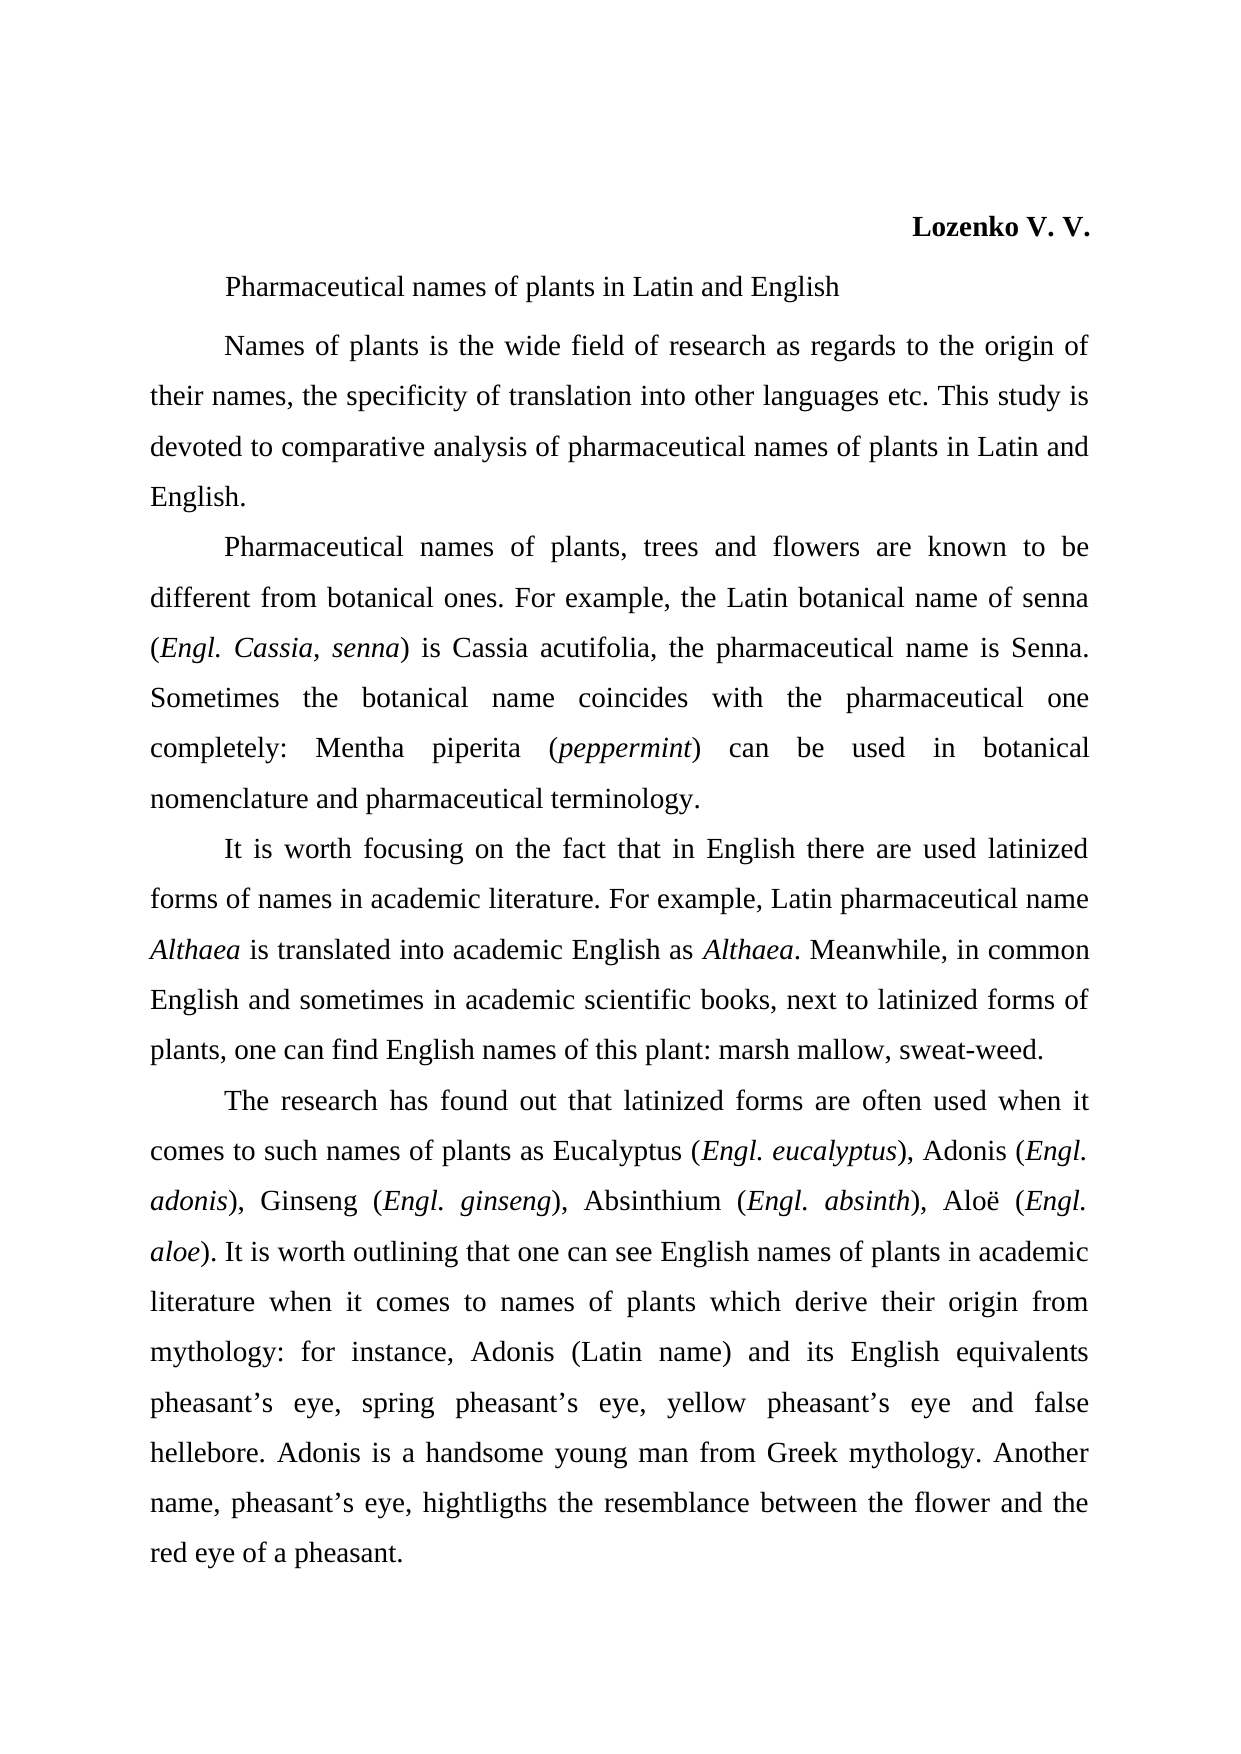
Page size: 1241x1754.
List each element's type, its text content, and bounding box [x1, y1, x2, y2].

text Pharmaceutical names of plants in Latin and English [225, 269, 1090, 302]
text Lozenko V. V. [225, 209, 1090, 243]
text Names of plants is the wide field of research as regards to the origin of their names, the specificity of translation into other languages etc. This study is devoted to comparative analysis of pharmaceutical names of plants in Latin and English. [150, 328, 1090, 513]
text It is worth focusing on the fact that in English there are used latinized forms of names in academic literature. For example, Latin pharmaceutical name Althaea is translated into academic English as Althaea. Meanwhile, in common English and sometimes in academic scientific books, next to latinized forms of plants, one can find English names of this plant: marsh mallow, sweat-weed. [150, 831, 1090, 1066]
text Pharmaceutical names of plants, trees and flowers are known to be different from botanical ones. For example, the Latin botanical name of senna (Engl. Cassia, senna) is Cassia acutifolia, the pharmaceutical name is Senna. Sometimes the botanical name coincides with the pharmaceutical one completely: Mentha piperita (peppermint) can be used in botanical nomenclature and pharmaceutical terminology. [150, 529, 1090, 814]
text The research has found out that latinized forms are often used when it comes to such names of plants as Eucalyptus (Engl. eucalyptus), Adonis (Engl. adonis), Ginseng (Engl. ginseng), Absinthium (Engl. absinth), Aloё (Engl. aloe). It is worth outlining that one can see English names of plants in academic literature when it comes to names of plants which derive their origin from mythology: for instance, Adonis (Latin name) and its English equivalents pheasant’s eye, spring pheasant’s eye, yellow pheasant’s eye and false hellebore. Adonis is a handsome young man from Greek mythology. Another name, pheasant’s eye, hightligths the resemblance between the flower and the red eye of a pheasant. [150, 1083, 1090, 1569]
